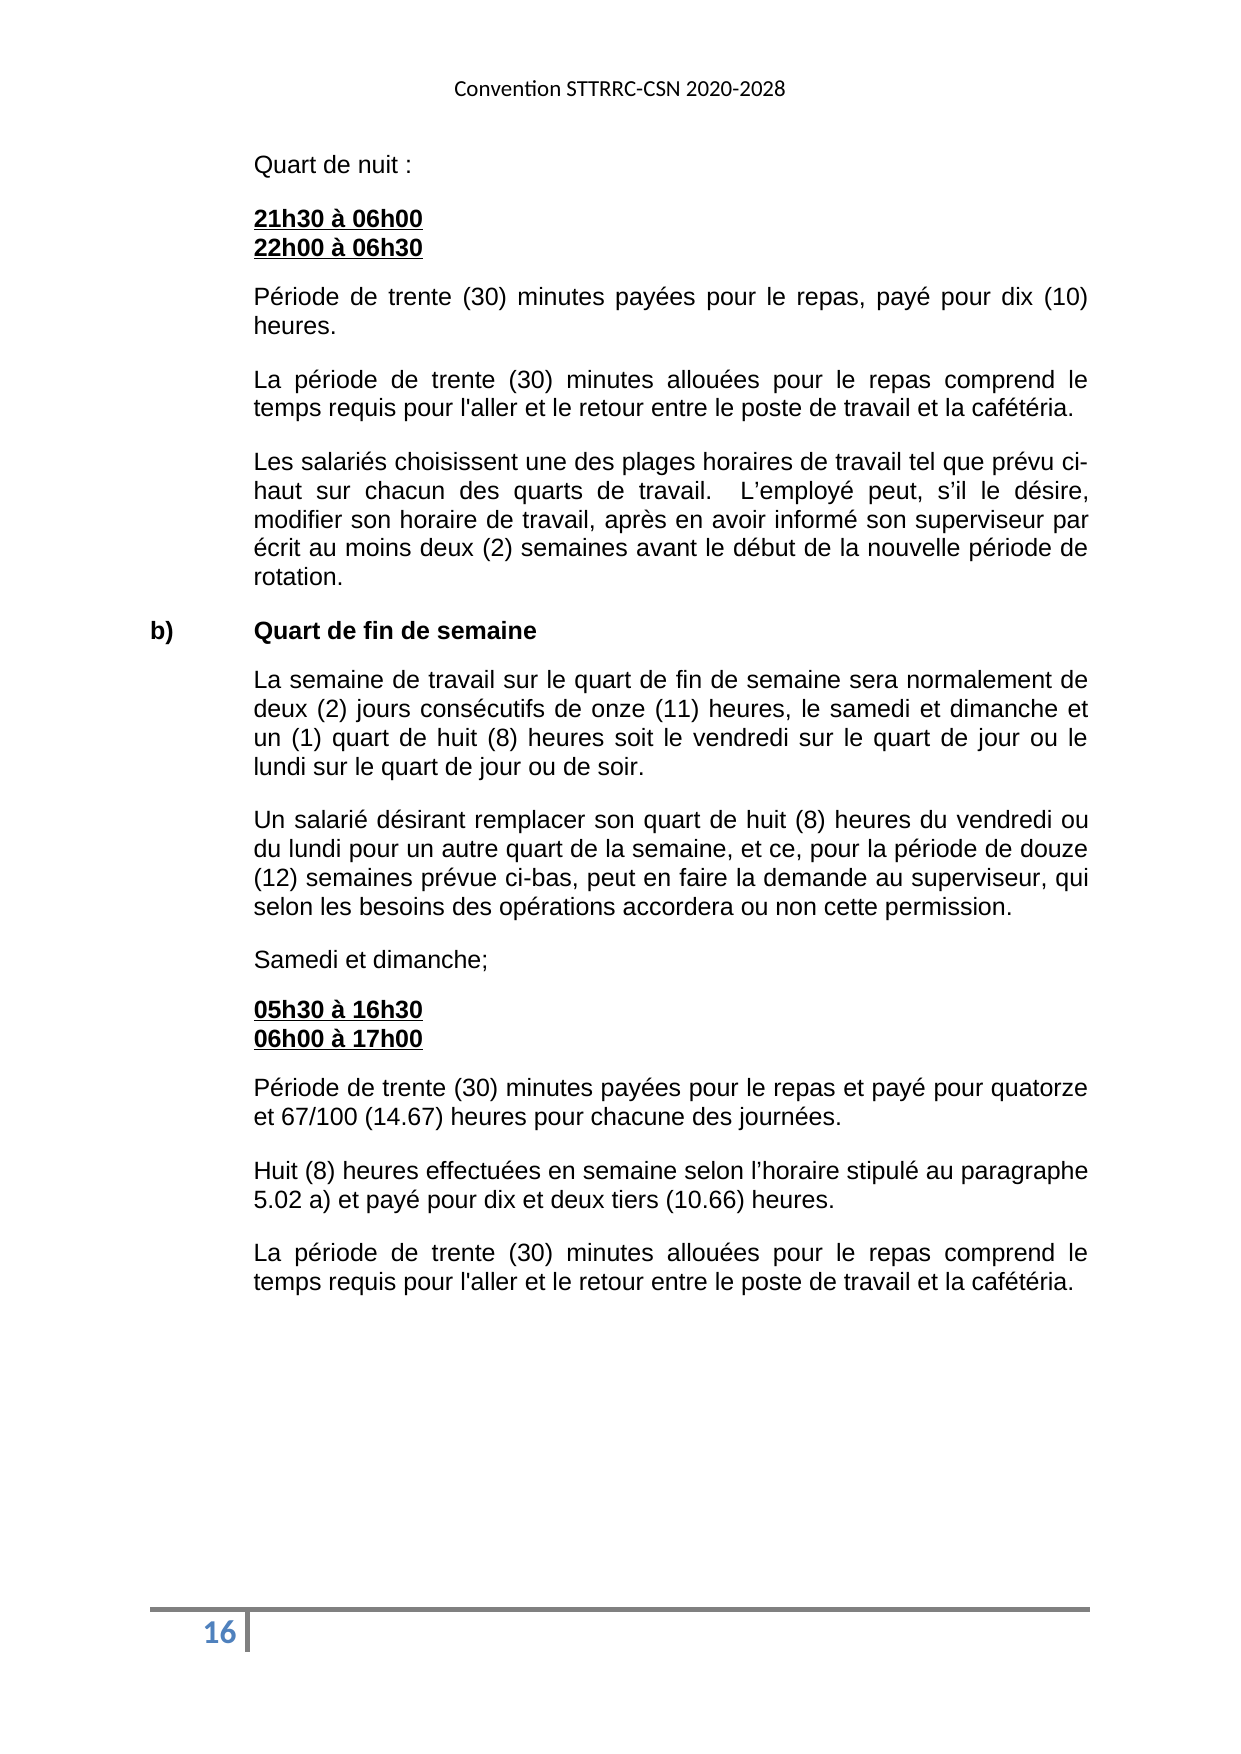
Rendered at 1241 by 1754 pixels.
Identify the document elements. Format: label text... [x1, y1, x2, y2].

text La semaine de travail sur le quart de fin de semaine sera normalement de deux (2) jours consécutifs de onze (11) heures, le samedi et dimanche et un (1) quart de huit (8) heures soit le vendredi sur le quart de jour ou le lundi sur le quart de jour ou de soir. [253, 665, 1090, 780]
text Un salarié désirant remplacer son quart de huit (8) heures du vendredi ou du lundi pour un autre quart de la semaine, et ce, pour la période de douze (12) semaines prévue ci-bas, peut en faire la demande au superviseur, qui selon les besoins des opérations accordera ou non cette permission. [253, 805, 1090, 920]
text La période de trente (30) minutes allouées pour le repas comprend le temps requis pour l'aller et le retour entre le poste de travail et la cafétéria. [253, 364, 1090, 422]
text Huit (8) heures effectuées en semaine selon l’horaire stipulé au paragraphe 5.02 a) et payé pour dix et deux tiers (10.66) heures. [253, 1156, 1090, 1213]
text 21h30 à 06h00 [150, 204, 1090, 232]
text Les salariés choisissent une des plages horaires de travail tel que prévu ci-haut sur chacun des quarts de travail. L’employé peut, s’il le désire, modifier son horaire de travail, après en avoir informé son superviseur par écrit au moins deux (2) semaines avant le début de la nouvelle période de rotation. [253, 447, 1090, 591]
text b) Quart de fin de semaine [150, 616, 1079, 644]
text Période de trente (30) minutes payées pour le repas, payé pour dix (10) heures. [253, 282, 1090, 339]
text 05h30 à 16h30 [150, 995, 1090, 1024]
text Période de trente (30) minutes payées pour le repas et payé pour quatorze et 67/100 (14.67) heures pour chacune des journées. [253, 1073, 1090, 1131]
text 22h00 à 06h30 [150, 232, 1090, 261]
text Samedi et dimanche; [150, 945, 1090, 974]
text Quart de nuit : [150, 150, 1090, 179]
text La période de trente (30) minutes allouées pour le repas comprend le temps requis pour l'aller et le retour entre le poste de travail et la cafétéria. [253, 1238, 1090, 1296]
text 06h00 à 17h00 [150, 1024, 1090, 1052]
